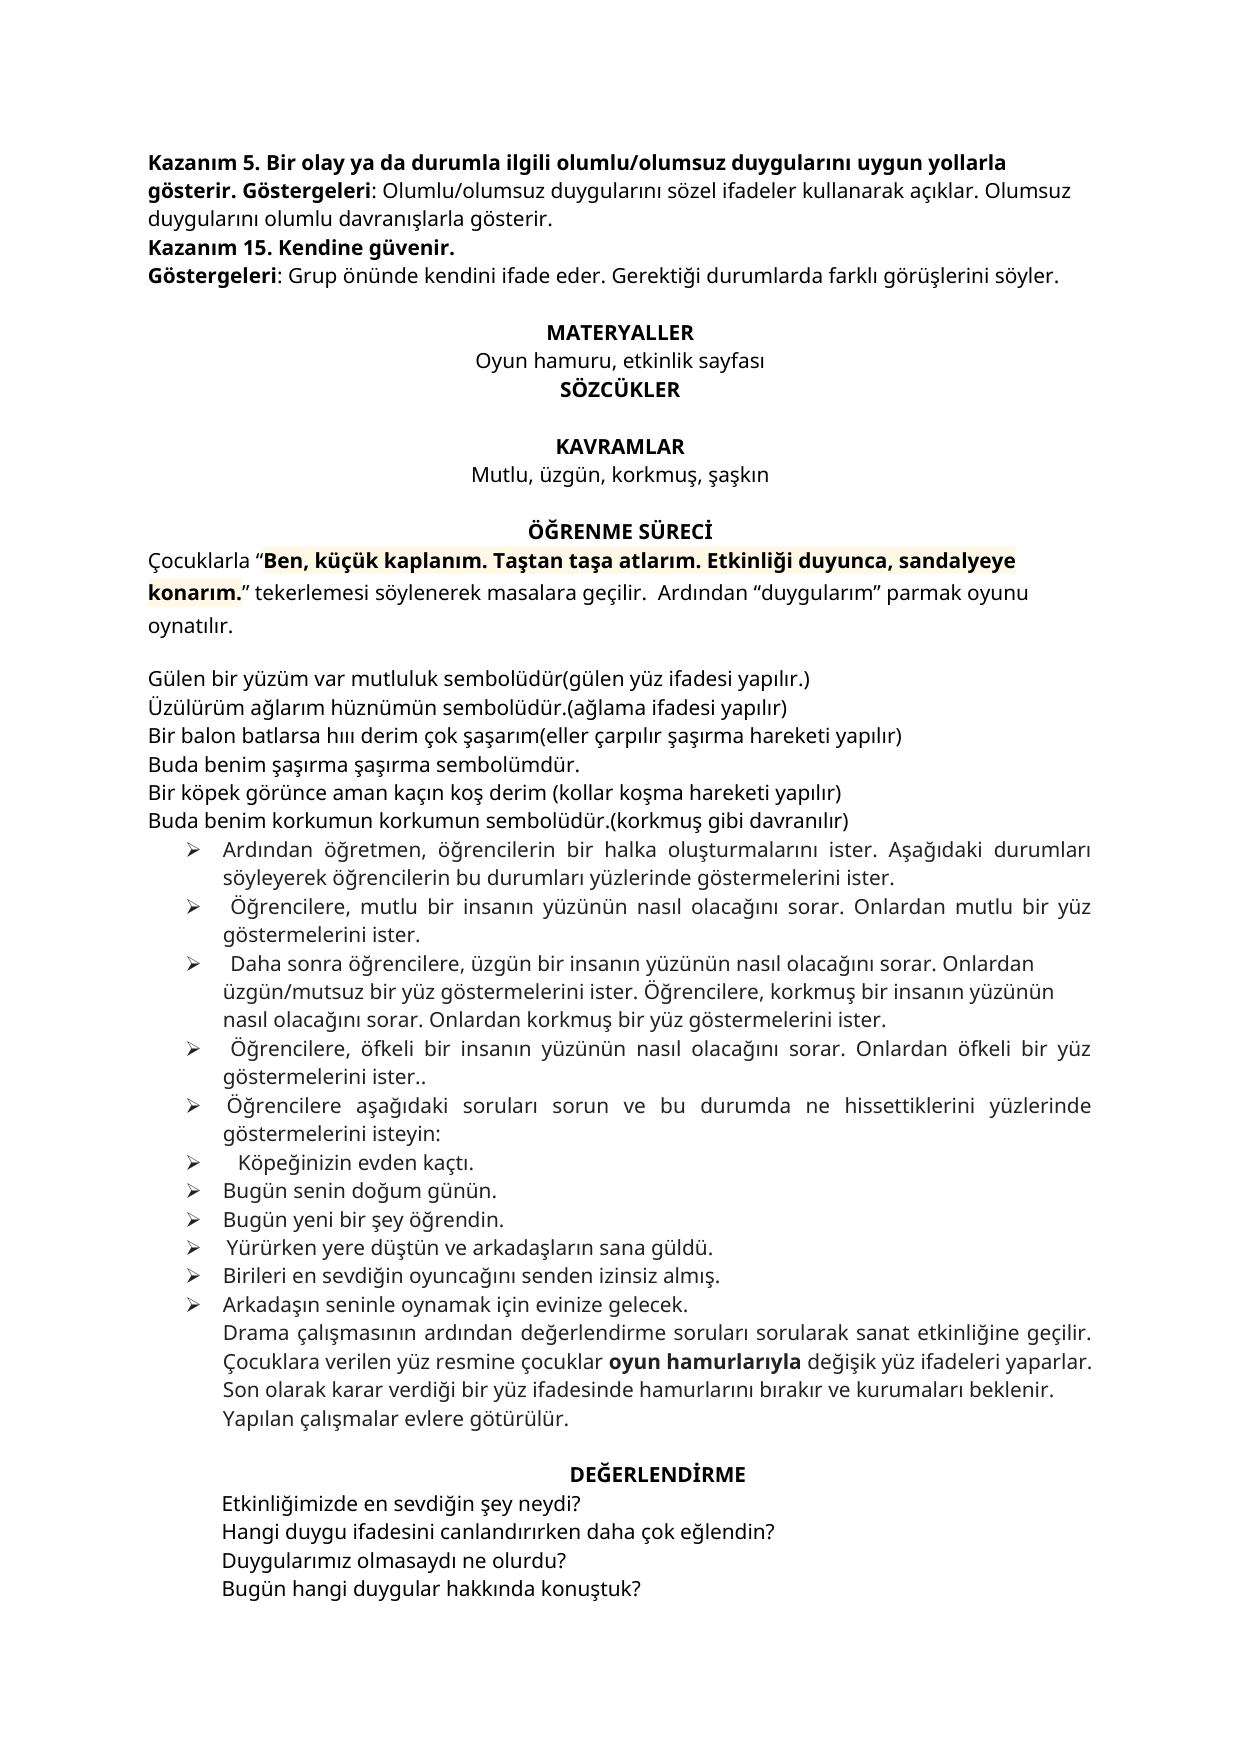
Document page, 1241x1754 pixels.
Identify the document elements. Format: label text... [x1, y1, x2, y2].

list Öğrencilere, öfkeli bir insanın yüzünün nasıl olacağını sorar. Onlardan öfkeli bir yüz göstermelerini ister.. [185, 1034, 1093, 1091]
text MATERYALLER [148, 318, 1093, 347]
text Hangi duygu ifadesini canlandırırken daha çok eğlendin? [221, 1517, 1093, 1546]
list Daha sonra öğrencilere, üzgün bir insanın yüzünün nasıl olacağını sorar. Onlardan üzgün/mutsuz bir yüz göstermelerini ister. Öğrencilere, korkmuş bir insanın yüzünün nasıl olacağını sorar. Onlardan korkmuş bir yüz göstermelerini ister. [185, 949, 1093, 1034]
text Kazanım 5. Bir olay ya da durumla ilgili olumlu/olumsuz duygularını uygun yollarla gösterir. Göstergeleri: Olumlu/olumsuz duygularını sözel ifadeler kullanarak açıklar. Olumsuz duygularını olumlu davranışlarla gösterir. [148, 148, 1093, 233]
list Öğrencilere aşağıdaki soruları sorun ve bu durumda ne hissettiklerini yüzlerinde göstermelerini isteyin: [185, 1091, 1093, 1148]
text Göstergeleri: Grup önünde kendini ifade eder. Gerektiği durumlarda farklı görüşlerini söyler. [148, 261, 1093, 290]
text KAVRAMLAR [148, 432, 1093, 460]
list Köpeğinizin evden kaçtı. [185, 1148, 1093, 1176]
text Duygularımız olmasaydı ne olurdu? [221, 1546, 1093, 1574]
text DEĞERLENDİRME [223, 1461, 1093, 1489]
text SÖZCÜKLER [148, 375, 1093, 403]
text Oyun hamuru, etkinlik sayfası [148, 347, 1093, 375]
list Yapılan çalışmalar evlere götürülür. [223, 1404, 1093, 1432]
list Öğrencilere, mutlu bir insanın yüzünün nasıl olacağını sorar. Onlardan mutlu bir yüz göstermelerini ister. [185, 892, 1093, 949]
list Ardından öğretmen, öğrencilerin bir halka oluşturmalarını ister. Aşağıdaki durumları söyleyerek öğrencilerin bu durumları yüzlerinde göstermelerini ister. [185, 835, 1093, 892]
text Etkinliğimizde en sevdiğin şey neydi? [221, 1489, 1093, 1517]
list Arkadaşın seninle oynamak için evinize gelecek. [185, 1290, 1093, 1318]
text ÖĞRENME SÜRECİ [148, 517, 1093, 546]
list Bugün yeni bir şey öğrendin. [185, 1205, 1093, 1233]
list Bugün senin doğum günün. [185, 1176, 1093, 1205]
text Mutlu, üzgün, korkmuş, şaşkın [148, 460, 1093, 489]
list Yürürken yere düştün ve arkadaşların sana güldü. [185, 1233, 1093, 1262]
text Bugün hangi duygular hakkında konuştuk? [221, 1574, 1093, 1603]
text Gülen bir yüzüm var mutluluk sembolüdür(gülen yüz ifadesi yapılır.) Üzülürüm ağlarım hüznümün sembolüdür.(ağlama ifadesi yapılır) Bir balon batlarsa hııı derim çok şaşarım(eller çarpılır şaşırma hareketi yapılır) Buda benim şaşırma şaşırma sembolümdür. Bir köpek görünce aman kaçın koş derim (kollar koşma hareketi yapılır) Buda benim korkumun korkumun sembolüdür.(korkmuş gibi davranılır) [148, 664, 1093, 835]
text Çocuklarla “Ben, küçük kaplanım. Taştan taşa atlarım. Etkinliği duyunca, sandalyeye konarım.” tekerlemesi söylenerek masalara geçilir. Ardından “duygularım” parmak oyunu oynatılır. [148, 546, 1093, 639]
list Birileri en sevdiğin oyuncağını senden izinsiz almış. [185, 1262, 1093, 1290]
text Kazanım 15. Kendine güvenir. [148, 233, 1093, 261]
list Drama çalışmasının ardından değerlendirme soruları sorularak sanat etkinliğine geçilir. Çocuklara verilen yüz resmine çocuklar oyun hamurlarıyla değişik yüz ifadeleri yaparlar. Son olarak karar verdiği bir yüz ifadesinde hamurlarını bırakır ve kurumaları beklenir. [223, 1318, 1093, 1404]
